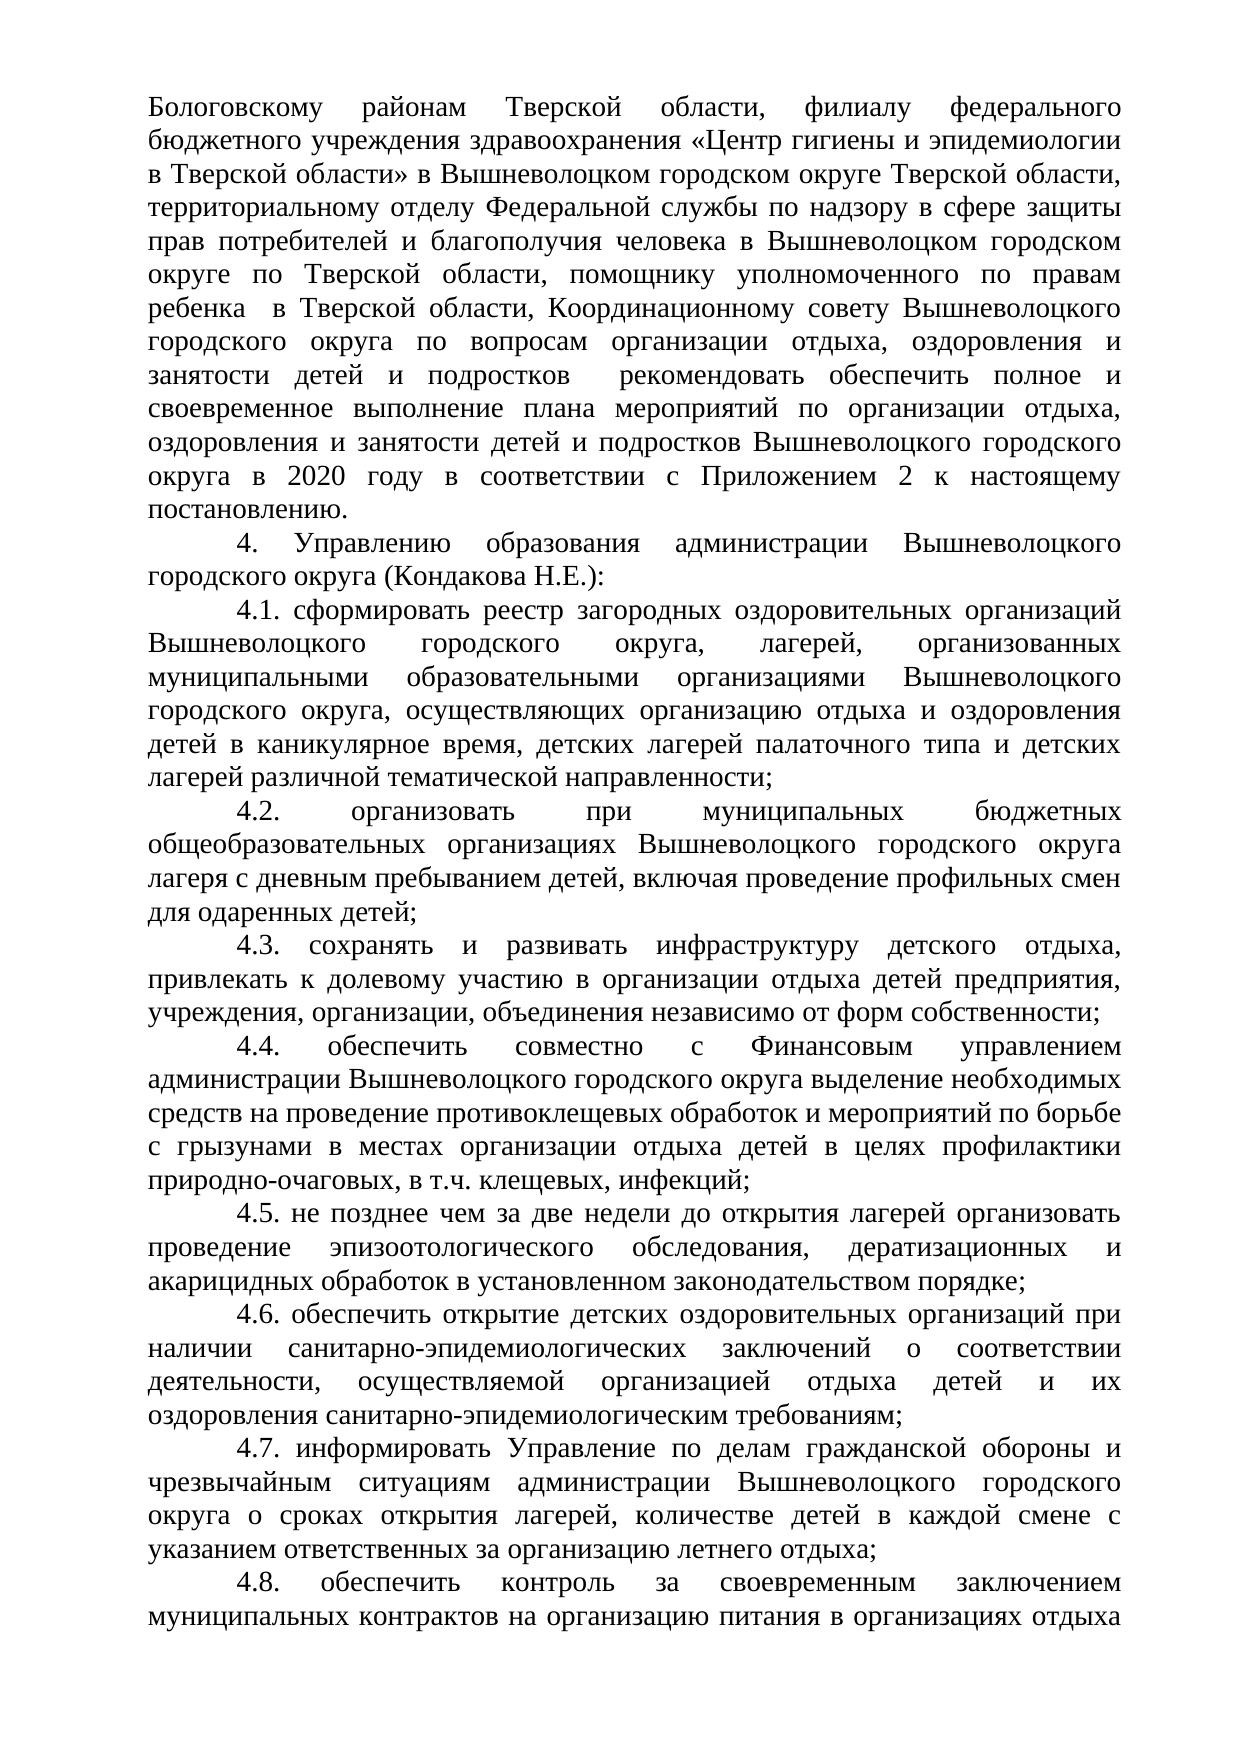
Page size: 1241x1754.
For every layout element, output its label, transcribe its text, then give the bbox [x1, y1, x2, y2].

text 4.6. обеспечить открытие детских оздоровительных организаций при наличии санитарно-эпидемиологических заключений о соответствии деятельности, осуществляемой организацией отдыха детей и их оздоровления санитарно-эпидемиологическим требованиям; [148, 1296, 1122, 1430]
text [148, 89, 1122, 525]
text 4.3. сохранять и развивать инфраструктуру детского отдыха, привлекать к долевому участию в организации отдыха детей предприятия, учреждения, организации, объединения независимо от форм собственности; [148, 927, 1122, 1028]
text 4.4. обеспечить совместно с Финансовым управлением администрации Вышневолоцкого городского округа выделение необходимых средств на проведение противоклещевых обработок и мероприятий по борьбе с грызунами в местах организации отдыха детей в целях профилактики природно-очаговых, в т.ч. клещевых, инфекций; [148, 1028, 1122, 1196]
text 4. Управлению образования администрации Вышневолоцкого городского округа (Кондакова Н.Е.): [148, 525, 1122, 592]
text 4.7. информировать Управление по делам гражданской обороны и чрезвычайным ситуациям администрации Вышневолоцкого городского округа о сроках открытия лагерей, количестве детей в каждой смене с указанием ответственных за организацию летнего отдыха; [148, 1430, 1122, 1564]
text 4.1. сформировать реестр загородных оздоровительных организаций Вышневолоцкого городского округа, лагерей, организованных муниципальными образовательными организациями Вышневолоцкого городского округа, осуществляющих организацию отдыха и оздоровления детей в каникулярное время, детских лагерей палаточного типа и детских лагерей различной тематической направленности; [148, 592, 1122, 793]
text 4.2. организовать при муниципальных бюджетных общеобразовательных организациях Вышневолоцкого городского округа лагеря с дневным пребыванием детей, включая проведение профильных смен для одаренных детей; [148, 793, 1122, 927]
text 4.5. не позднее чем за две недели до открытия лагерей организовать проведение эпизоотологического обследования, дератизационных и акарицидных обработок в установленном законодательством порядке; [148, 1196, 1122, 1296]
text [148, 1564, 1122, 1632]
